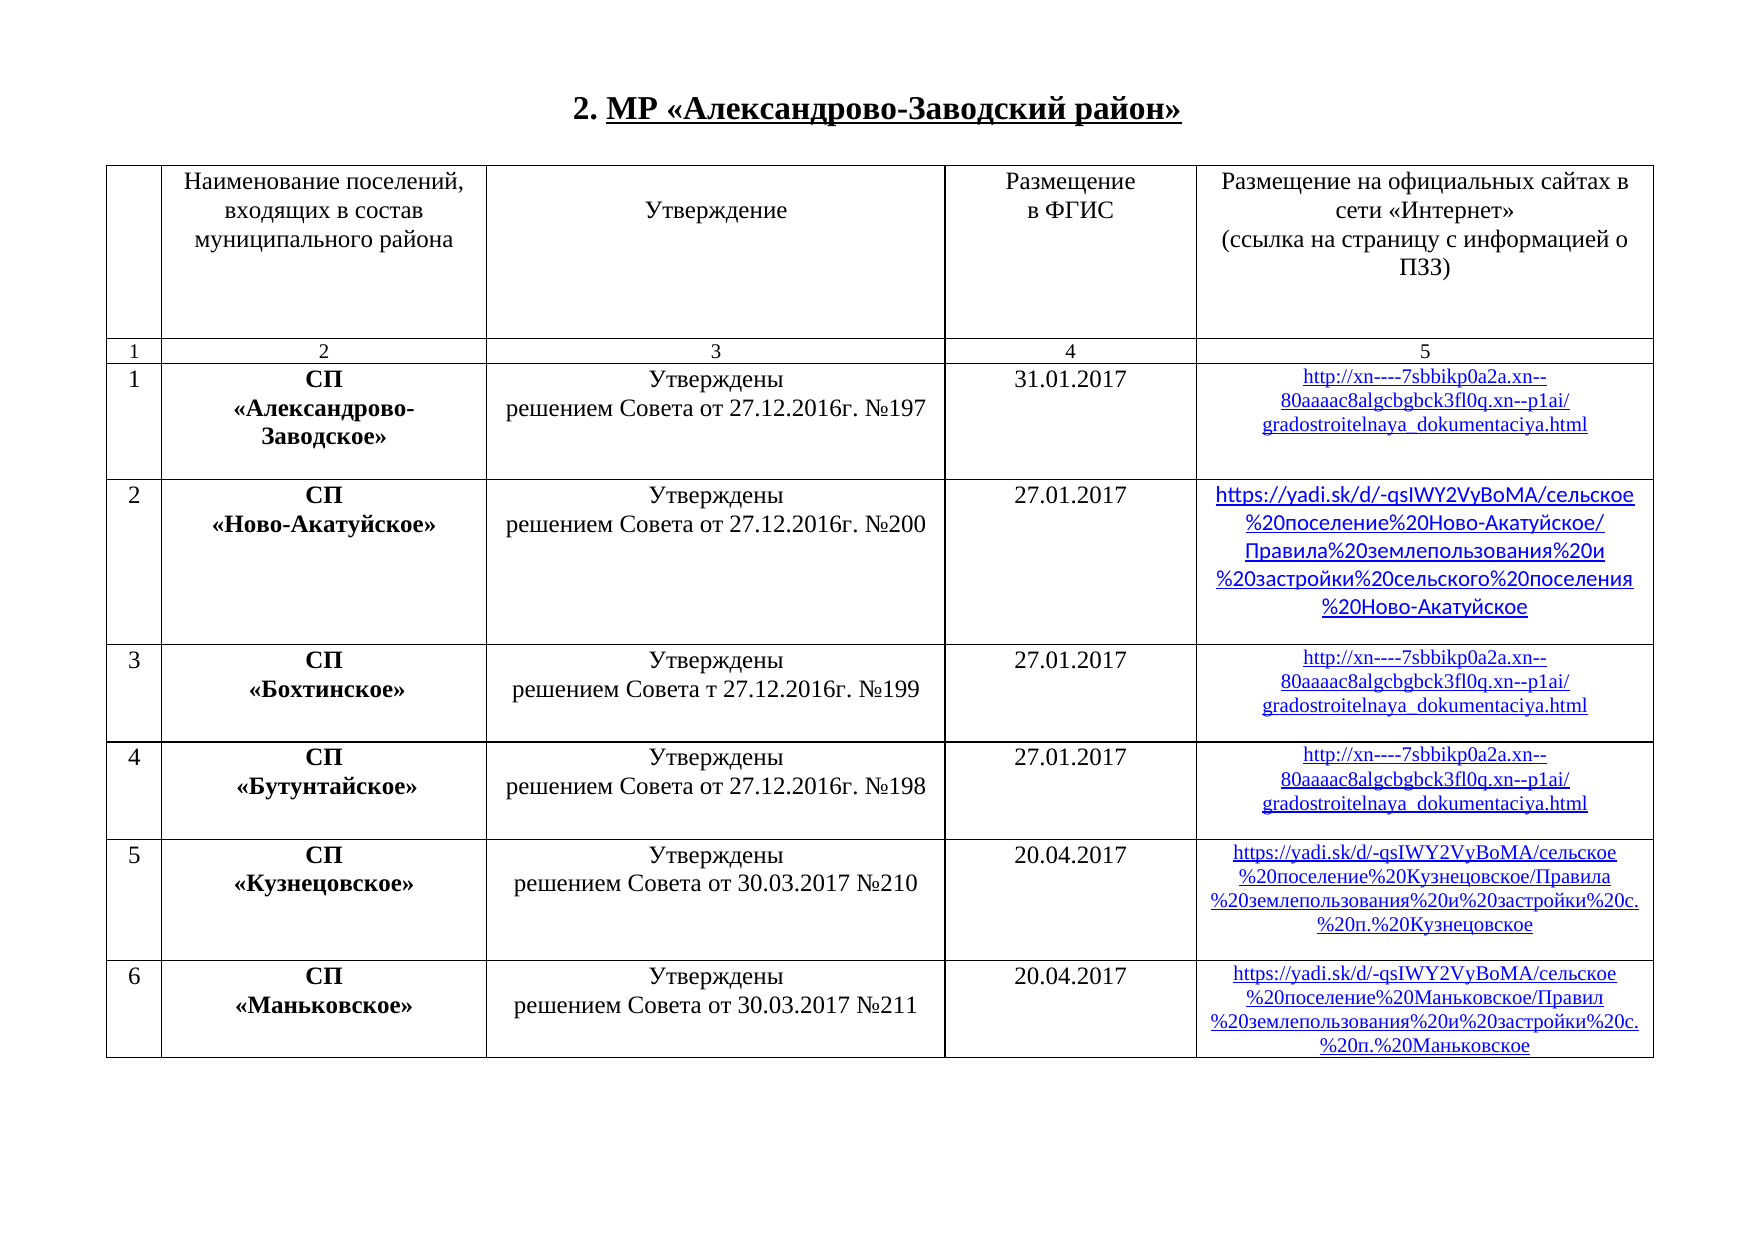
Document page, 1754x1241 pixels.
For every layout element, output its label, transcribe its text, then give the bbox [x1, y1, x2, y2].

table_cell http://xn----7sbbikp0a2a.xn--80aaaac8algcbgbck3fl0q.xn--p1ai/gradostroitelnaya_dokumentaciya.html [1197, 364, 1653, 479]
table_cell 20.04.2017 [946, 840, 1196, 960]
table_cell Утверждены решением Совета от 27.12.2016г. №198 [487, 743, 944, 839]
table_header Размещение на официальных сайтах в сети «Интернет» (ссылка на страницу с информацией о ПЗЗ) [1197, 166, 1653, 338]
table_cell 27.01.2017 [946, 480, 1196, 644]
table_cell 27.01.2017 [946, 645, 1196, 741]
table_cell СП «Бутунтайское» [162, 743, 486, 839]
table_header Утверждение [487, 166, 944, 338]
table_header [107, 166, 161, 338]
table_cell 6 [107, 961, 161, 1057]
table_cell Утверждены решением Совета от 30.03.2017 №210 [487, 840, 944, 960]
table_cell 5 [107, 840, 161, 960]
table_cell СП «Александрово-Заводское» [162, 364, 486, 479]
table_cell 1 [107, 364, 161, 479]
table_cell СП «Ново-Акатуйское» [162, 480, 486, 644]
table_cell 5 [1197, 339, 1653, 363]
table_cell 3 [487, 339, 944, 363]
table_cell Утверждены решением Совета от 27.12.2016г. №197 [487, 364, 944, 479]
table_cell Утверждены решением Совета от 27.12.2016г. №200 [487, 480, 944, 644]
table_cell СП «Маньковское» [162, 961, 486, 1057]
table_cell 27.01.2017 [946, 743, 1196, 839]
table_cell 2 [107, 480, 161, 644]
table_cell СП «Бохтинское» [162, 645, 486, 741]
table_cell Утверждены решением Совета т 27.12.2016г. №199 [487, 645, 944, 741]
text 2. МР «Александрово-Заводский район» [118, 88, 1636, 127]
table_cell 4 [107, 743, 161, 839]
table_cell 2 [162, 339, 486, 363]
table_cell https://yadi.sk/d/-qsIWY2VyBoMA/сельское%20поселение%20Ново-Акатуйское/Правила%20землепользования%20и%20застройки%20сельского%20поселения%20Ново-Акатуйское [1197, 480, 1653, 644]
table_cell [487, 961, 944, 1057]
table_cell https://yadi.sk/d/-qsIWY2VyBoMA/сельское%20поселение%20Кузнецовское/Правила%20землепользования%20и%20застройки%20с.%20п.%20Кузнецовское [1197, 840, 1653, 960]
table_cell СП «Кузнецовское» [162, 840, 486, 960]
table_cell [1197, 961, 1653, 1057]
table_cell http://xn----7sbbikp0a2a.xn--80aaaac8algcbgbck3fl0q.xn--p1ai/gradostroitelnaya_dokumentaciya.html [1197, 645, 1653, 741]
table_header Размещение в ФГИС [946, 166, 1196, 338]
table_cell http://xn----7sbbikp0a2a.xn--80aaaac8algcbgbck3fl0q.xn--p1ai/gradostroitelnaya_dokumentaciya.html [1197, 743, 1653, 839]
table_cell 20.04.2017 [946, 961, 1196, 1057]
table_header Наименование поселений, входящих в состав муниципального района [162, 166, 486, 338]
table_cell 3 [107, 645, 161, 741]
table_cell 4 [946, 339, 1196, 363]
table_cell 31.01.2017 [946, 364, 1196, 479]
table_cell 1 [107, 339, 161, 363]
